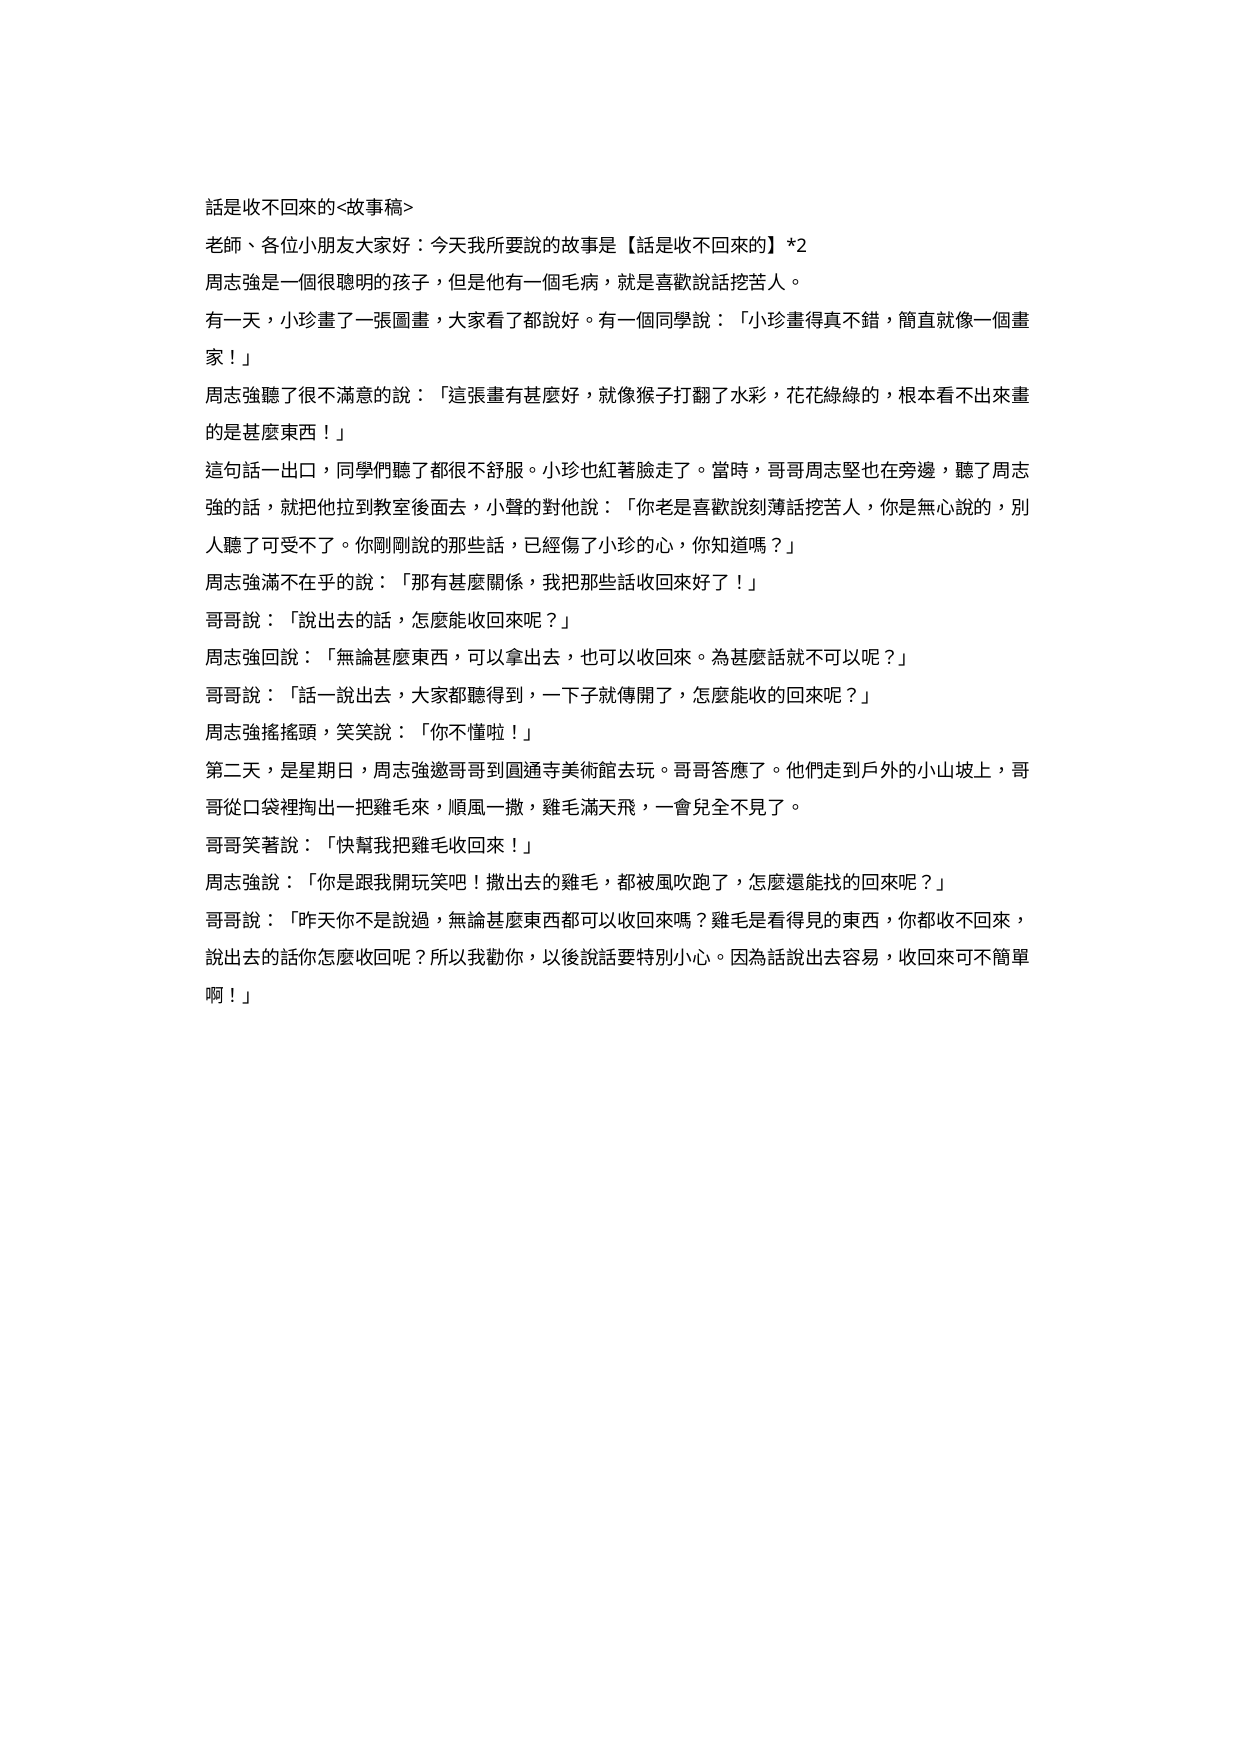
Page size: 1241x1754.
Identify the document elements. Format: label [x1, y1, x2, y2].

table_header [188, 165, 1053, 1066]
